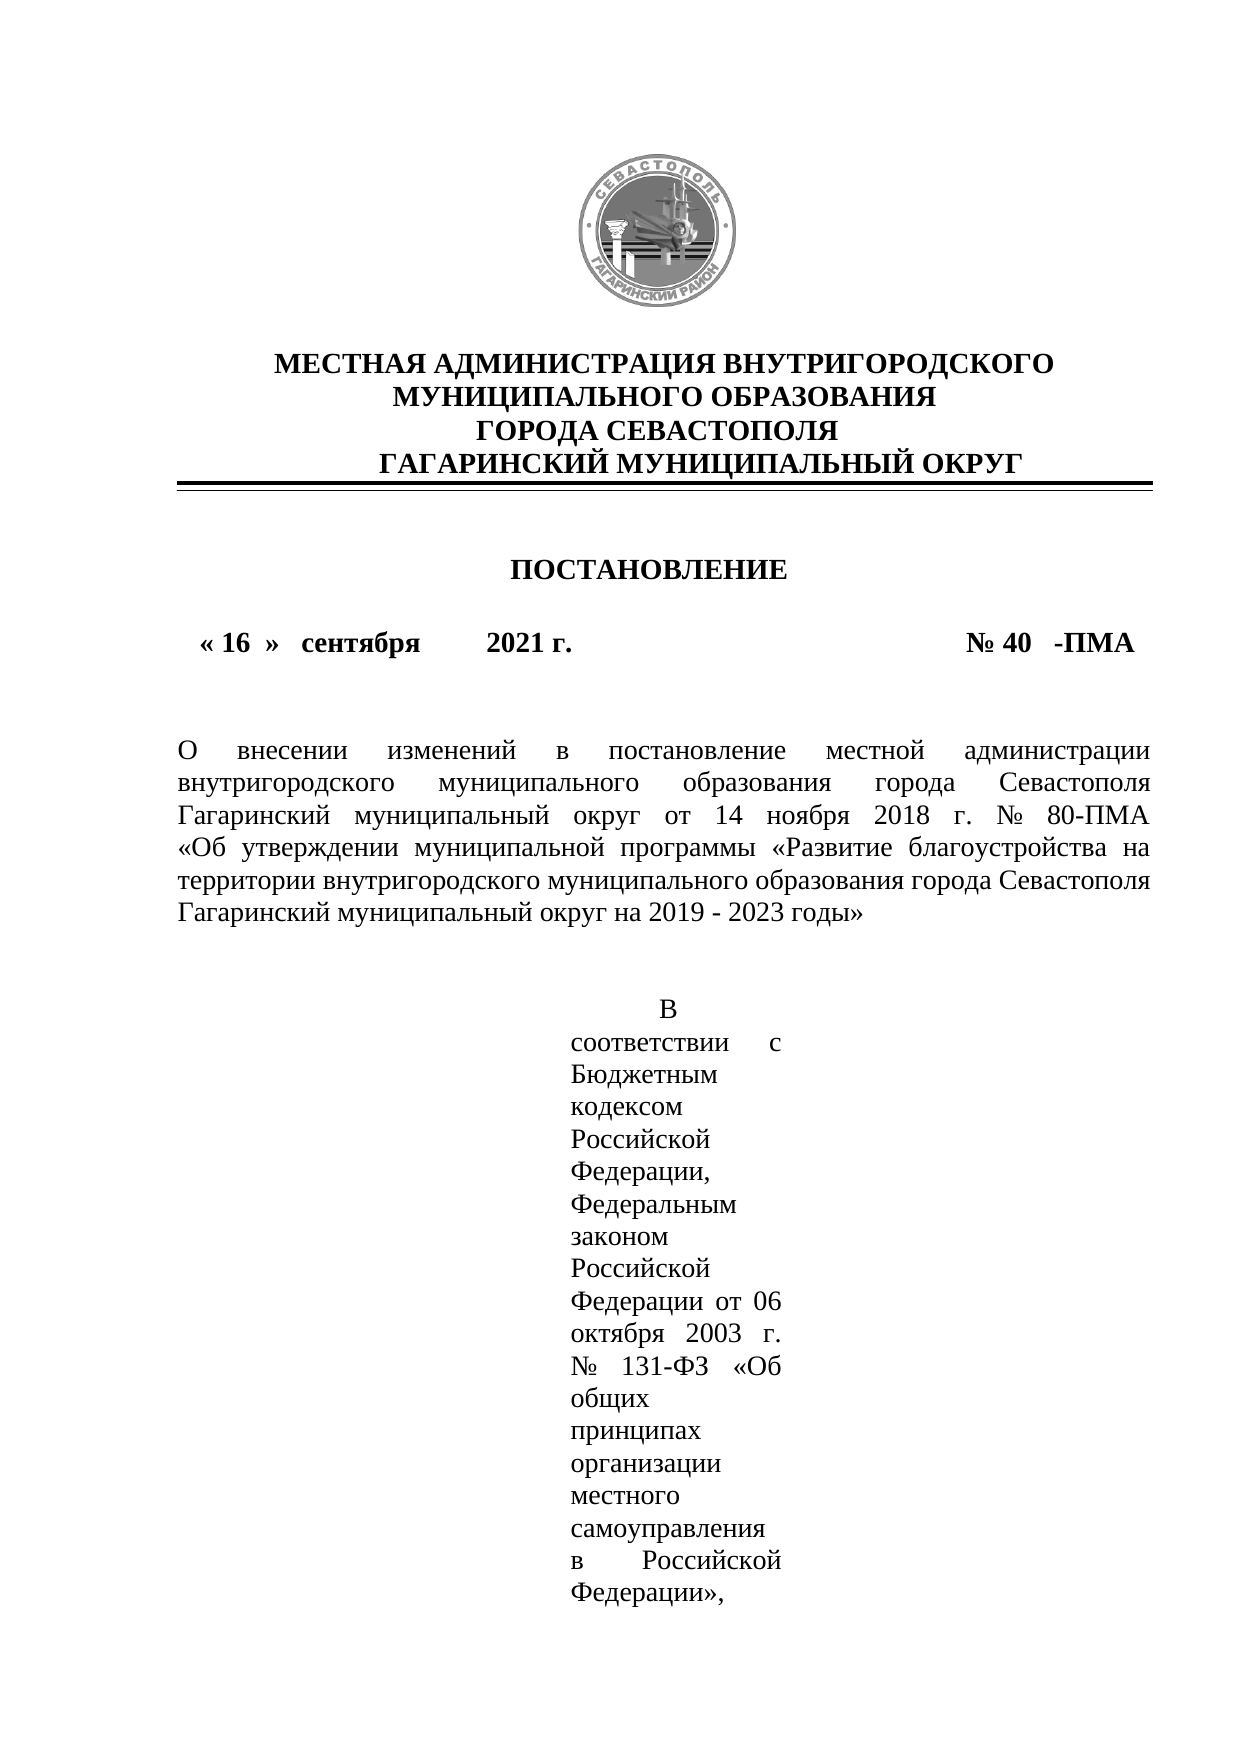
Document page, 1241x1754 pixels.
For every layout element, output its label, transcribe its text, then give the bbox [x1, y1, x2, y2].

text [570, 992, 782, 1608]
subtitle ГОРОДА СЕВАСТОПОЛЯ ГАГАРИНСКИЙ МУНИЦИПАЛЬНЫЙ ОКРУГ [177, 413, 1152, 480]
text « 16 » сентября 2021 г. № 40 -ПМА [177, 625, 1152, 658]
subtitle МЕСТНАЯ АДМИНИСТРАЦИЯ ВНУТРИГОРОДСКОГО МУНИЦИПАЛЬНОГО ОБРАЗОВАНИЯ [177, 346, 1152, 413]
subtitle ПОСТАНОВЛЕНИЕ [177, 552, 1121, 586]
picture [578, 154, 736, 307]
text О внесении изменений в постановление местной администрации внутригородского муниципального образования города Севастополя Гагаринский муниципальный округ от 14 ноября 2018 г. № 80-ПМА «Об утверждении муниципальной программы «Развитие благоустройства на территории внутригородского муниципального образования города Севастополя Гагаринский муниципальный округ на 2019 - 2023 годы» [177, 733, 1152, 927]
